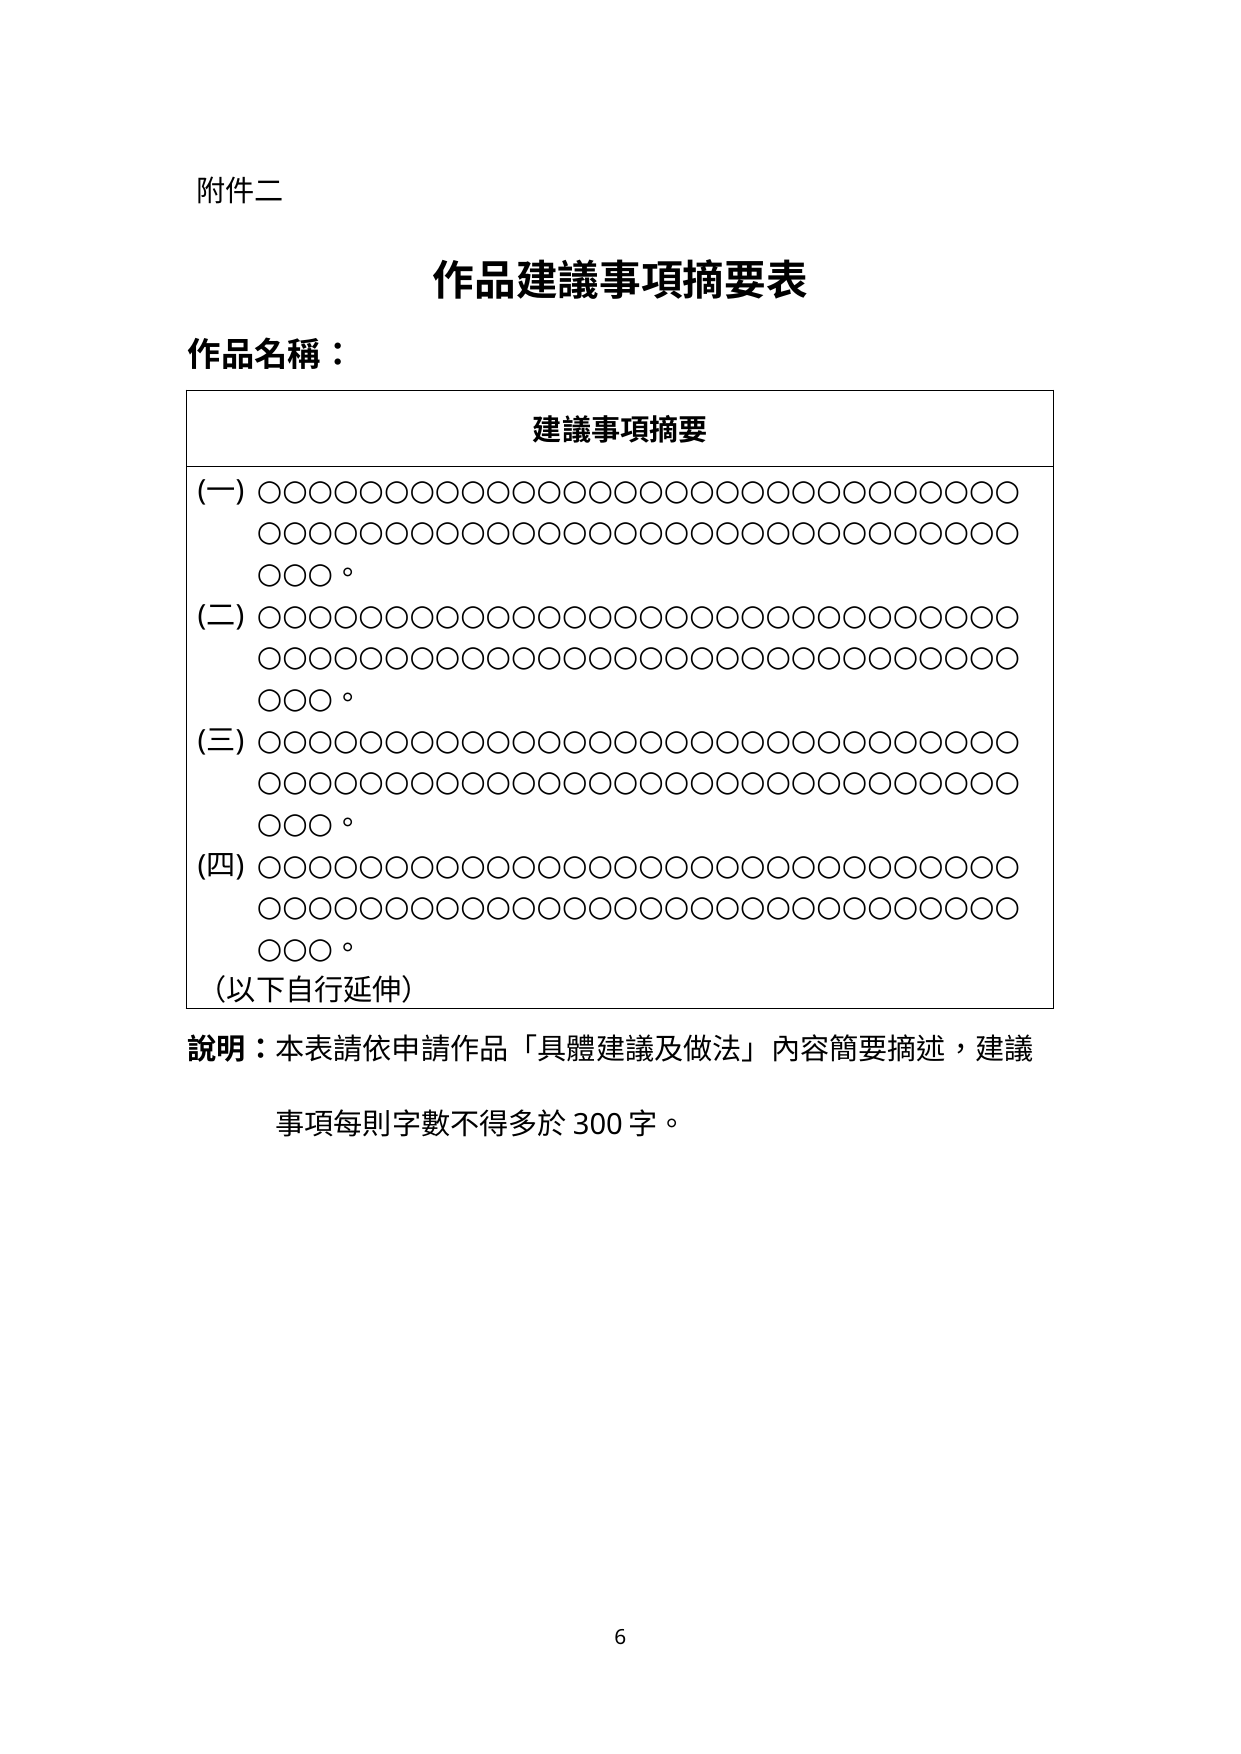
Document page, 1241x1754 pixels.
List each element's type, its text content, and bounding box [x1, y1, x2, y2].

text 作品建議事項摘要表 [187, 239, 1053, 314]
table_header 建議事項摘要 [187, 391, 1053, 466]
table_cell ○○○○○○○○○○○○○○○○○○○○○○○○○○○○○○○○○○○○○○○○○○○○○○○○○○○○○○○○○○○○○○○。 ○○○○○○○○○○○○○○○○○○○○○○○○○○○○○○○○○○○○○○○○○○○○○○○○○○○○○○○○○○○○○○○。 ○○○○○○○○○○○○○○○○○○○○○○○○○○○○○○○○○○○○○○○○○○○○○○○○○○○○○○○○○○○○○○○。 ○○○○○○○○○○○○○○○○○○○○○○○○○○○○○○○○○○○○○○○○○○○○○○○○○○○○○○○○○○○○○○○。 （以下自行延伸） [187, 467, 1053, 1008]
text 說明：本表請依申請作品「具體建議及做法」內容簡要摘述，建議事項每則字數不得多於300字。 [187, 1009, 1053, 1159]
text 作品名稱： [187, 314, 1053, 389]
